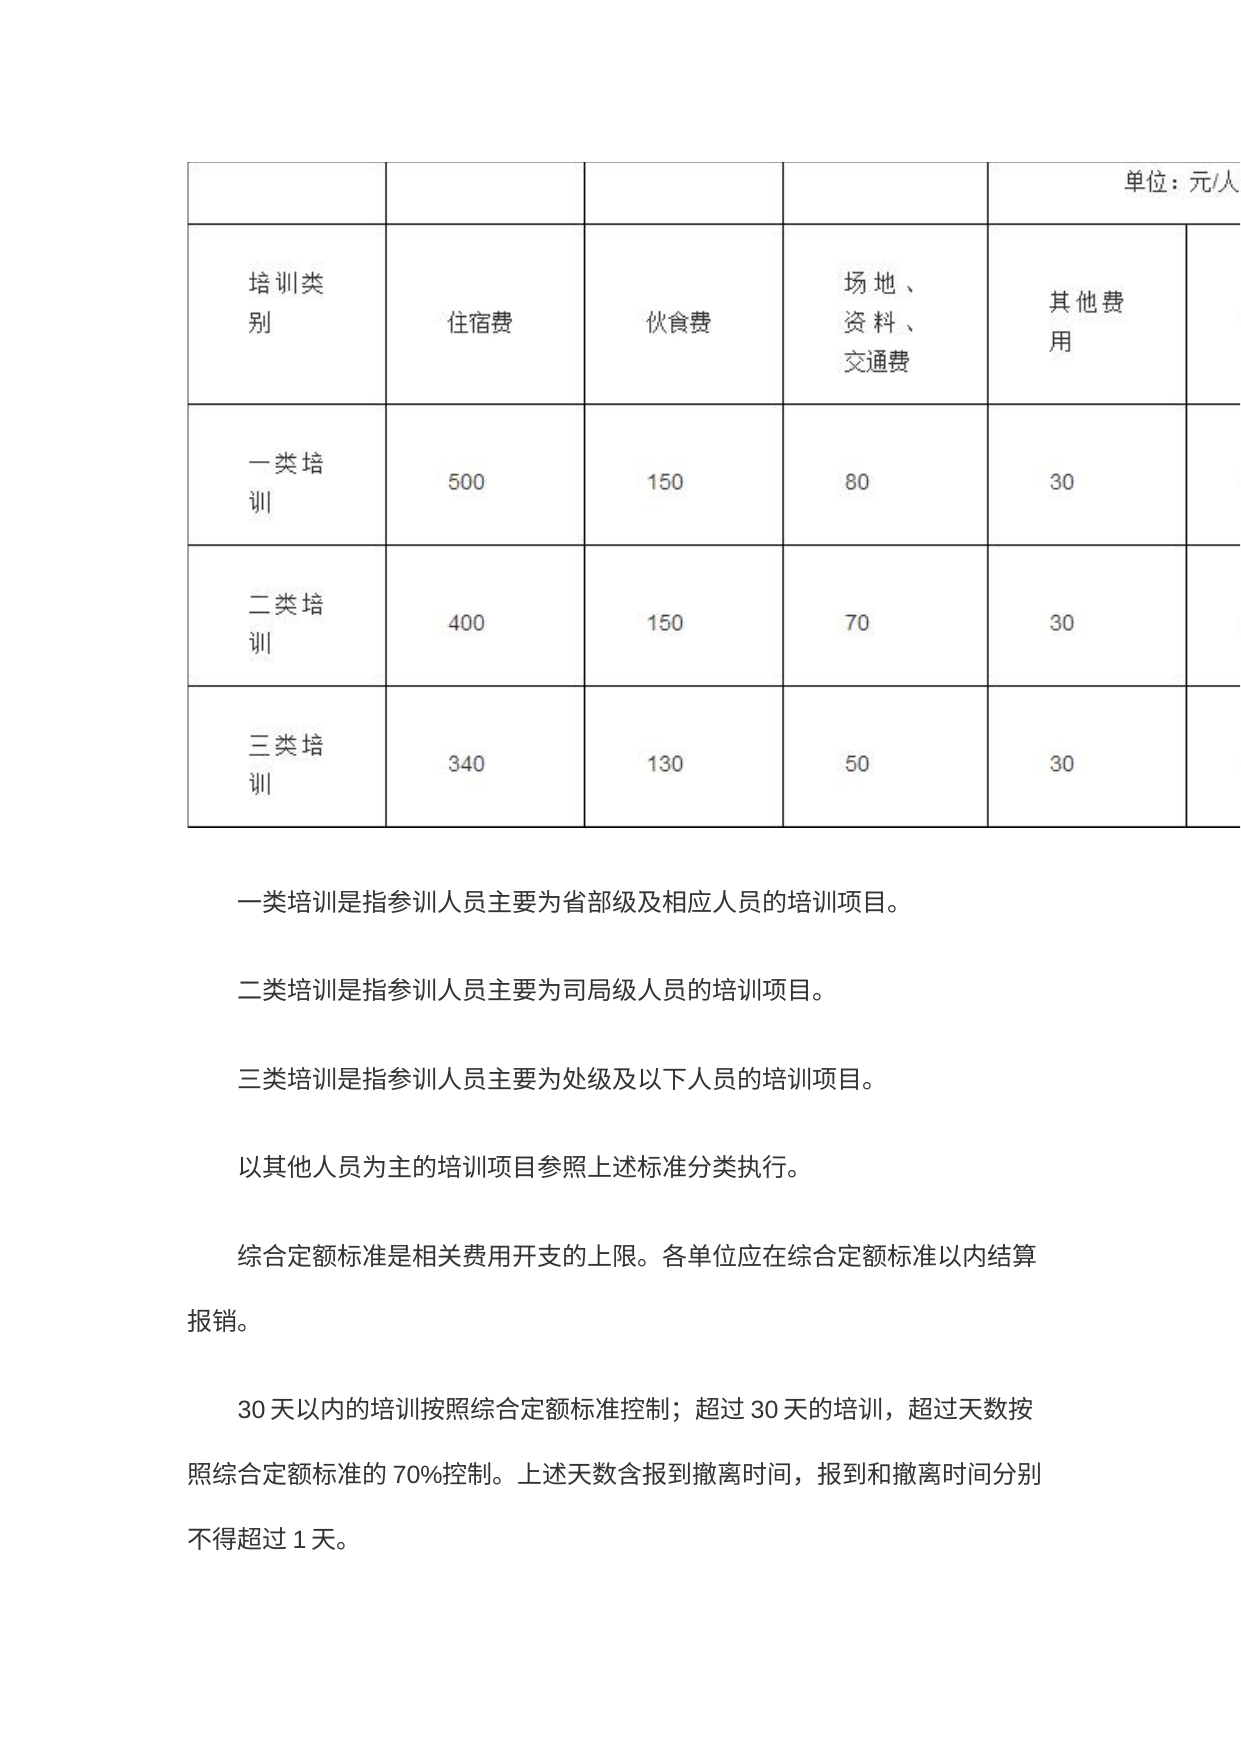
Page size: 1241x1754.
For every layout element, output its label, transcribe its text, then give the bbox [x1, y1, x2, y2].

text 综合定额标准是相关费用开支的上限。各单位应在综合定额标准以内结算报销。 [187, 1222, 1053, 1352]
text 二类培训是指参训人员主要为司局级人员的培训项目。 [187, 956, 1053, 1021]
text 三类培训是指参训人员主要为处级及以下人员的培训项目。 [187, 1045, 1053, 1110]
text 一类培训是指参训人员主要为省部级及相应人员的培训项目。 [187, 868, 1053, 933]
picture [187, 162, 1241, 828]
text 30天以内的培训按照综合定额标准控制；超过30天的培训，超过天数按照综合定额标准的70%控制。上述天数含报到撤离时间，报到和撤离时间分别不得超过1天。 [187, 1375, 1053, 1570]
text 以其他人员为主的培训项目参照上述标准分类执行。 [187, 1133, 1053, 1198]
